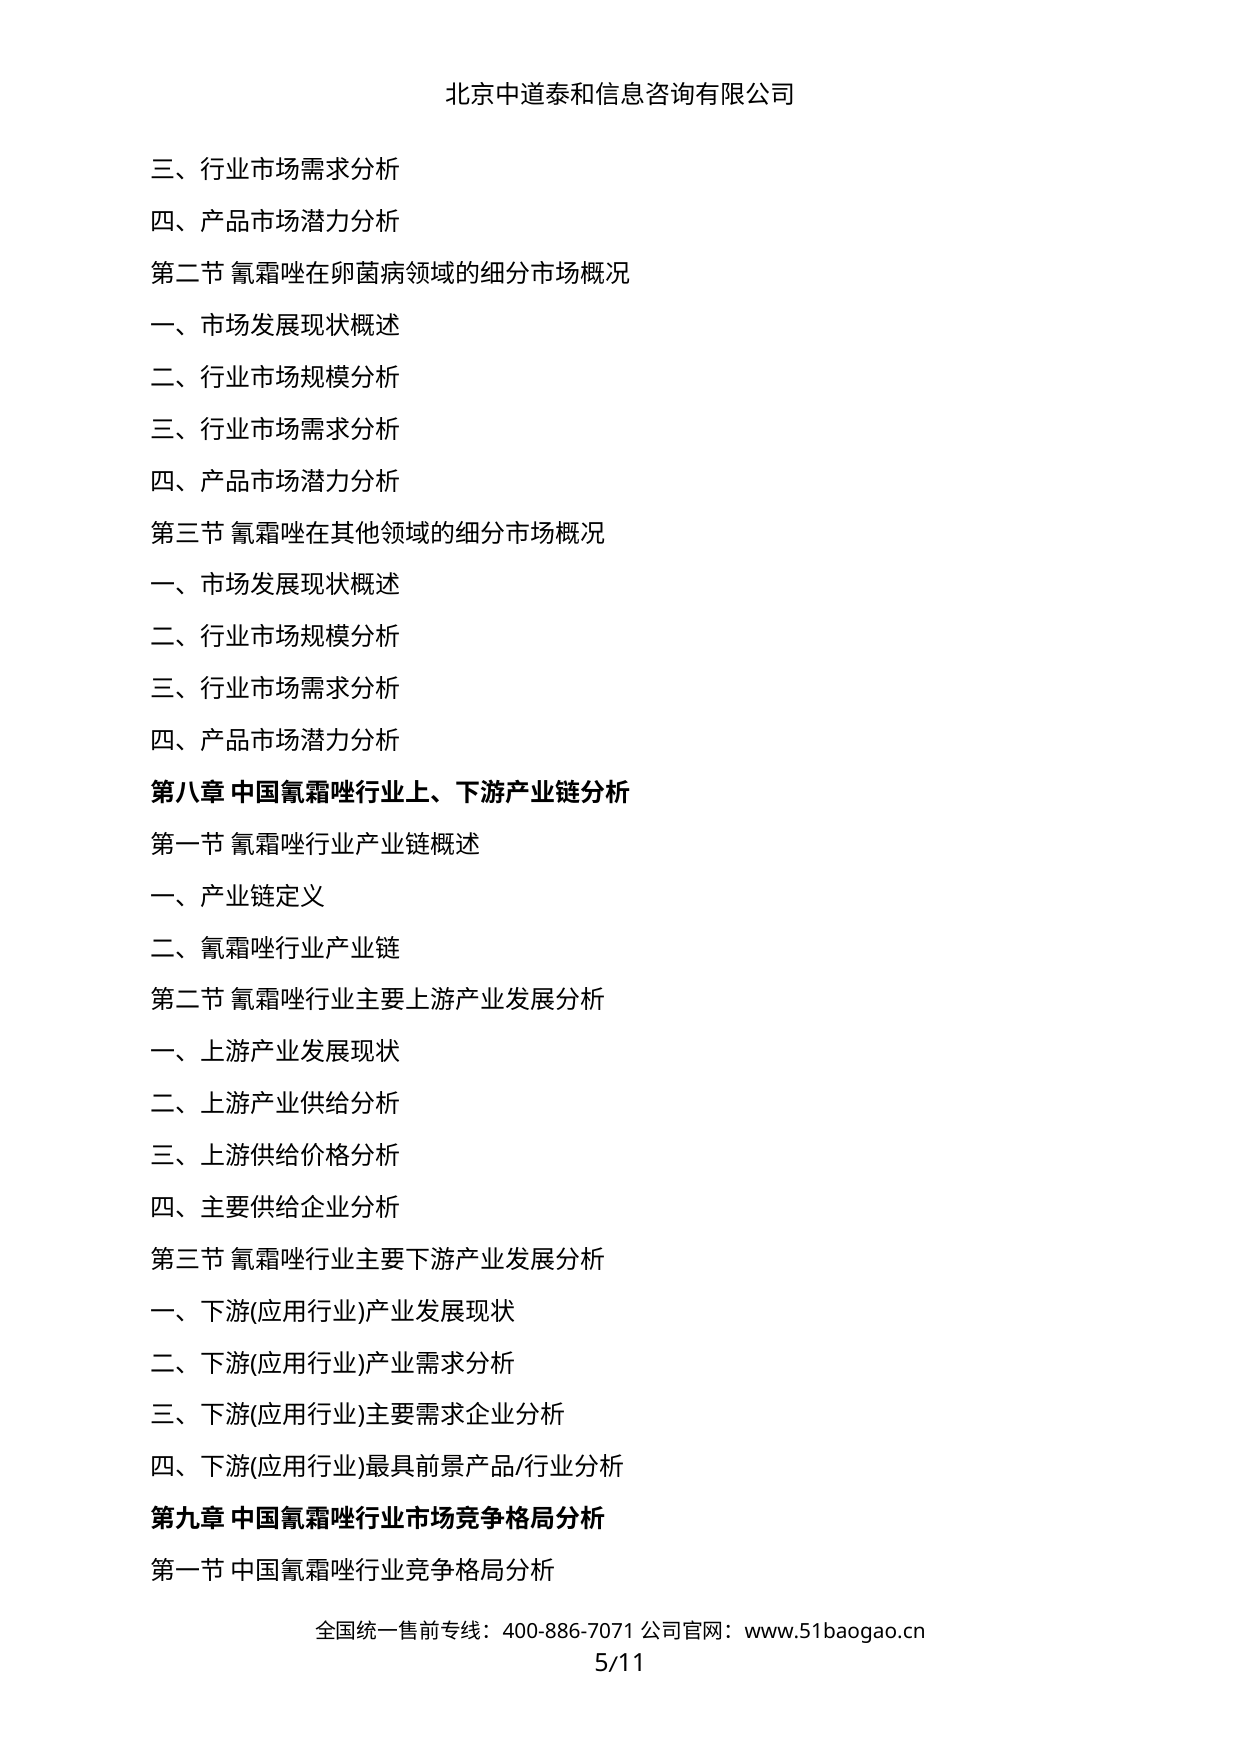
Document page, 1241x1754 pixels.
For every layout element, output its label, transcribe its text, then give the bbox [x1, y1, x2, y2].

text 二、行业市场规模分析 [150, 357, 1090, 394]
text 第八章 中国氰霜唑行业上、下游产业链分析 [150, 772, 1090, 809]
text 一、市场发展现状概述 [150, 306, 1090, 342]
text 四、产品市场潜力分析 [150, 202, 1090, 238]
text 第二节 氰霜唑在卵菌病领域的细分市场概况 [150, 254, 1090, 290]
text 第二节 氰霜唑行业主要上游产业发展分析 [150, 980, 1090, 1016]
text 第九章 中国氰霜唑行业市场竞争格局分析 [150, 1499, 1090, 1535]
text 一、上游产业发展现状 [150, 1032, 1090, 1068]
text 第一节 氰霜唑行业产业链概述 [150, 824, 1090, 861]
text 第一节 中国氰霜唑行业竞争格局分析 [150, 1551, 1090, 1587]
text 四、产品市场潜力分析 [150, 721, 1090, 757]
text 三、上游供给价格分析 [150, 1136, 1090, 1172]
text 一、市场发展现状概述 [150, 565, 1090, 601]
text 四、主要供给企业分析 [150, 1187, 1090, 1224]
text 四、产品市场潜力分析 [150, 461, 1090, 497]
text 二、行业市场规模分析 [150, 617, 1090, 653]
text 三、下游(应用行业)主要需求企业分析 [150, 1395, 1090, 1431]
text 二、下游(应用行业)产业需求分析 [150, 1343, 1090, 1379]
text 一、下游(应用行业)产业发展现状 [150, 1291, 1090, 1327]
text 二、氰霜唑行业产业链 [150, 928, 1090, 964]
text 三、行业市场需求分析 [150, 669, 1090, 705]
text 二、上游产业供给分析 [150, 1084, 1090, 1120]
text 三、行业市场需求分析 [150, 150, 1090, 186]
text 三、行业市场需求分析 [150, 409, 1090, 446]
text 一、产业链定义 [150, 876, 1090, 912]
text 第三节 氰霜唑在其他领域的细分市场概况 [150, 513, 1090, 549]
text 第三节 氰霜唑行业主要下游产业发展分析 [150, 1239, 1090, 1276]
text 四、下游(应用行业)最具前景产品/行业分析 [150, 1447, 1090, 1483]
